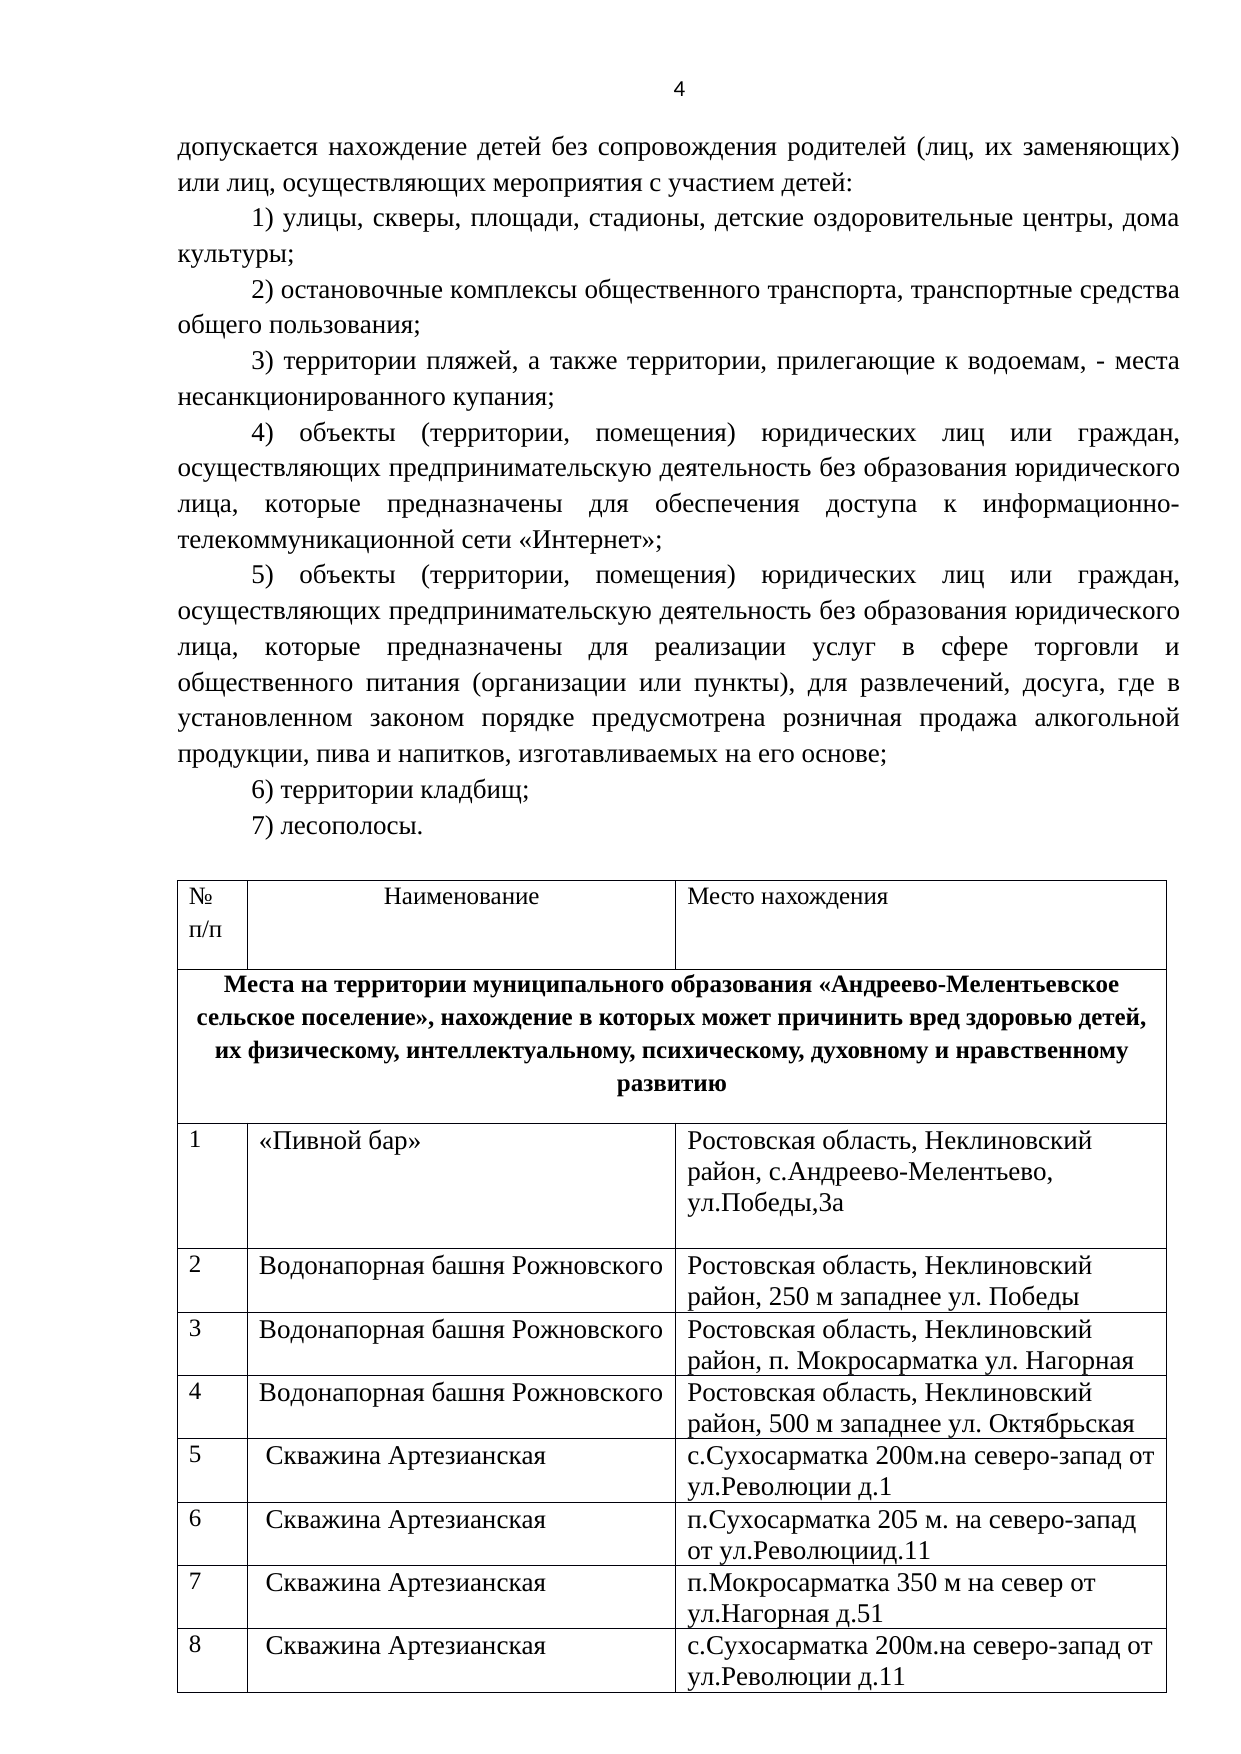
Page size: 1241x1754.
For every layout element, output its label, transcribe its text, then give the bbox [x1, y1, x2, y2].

table_cell п.Сухосарматка 205 м. на северо-запад от ул.Революциид.11 [676, 1503, 1166, 1565]
table_cell Водонапорная башня Рожновского [248, 1313, 675, 1375]
text 2) остановочные комплексы общественного транспорта, транспортные средства общего пользования; [177, 273, 1181, 340]
text 4) объекты (территории, помещения) юридических лиц или граждан, осуществляющих предпринимательскую деятельность без образования юридического лица, которые предназначены для обеспечения доступа к информационно-телекоммуникационной сети «Интернет»; [177, 416, 1181, 554]
text 5) объекты (территории, помещения) юридических лиц или граждан, осуществляющих предпринимательскую деятельность без образования юридического лица, которые предназначены для реализации услуг в сфере торговли и общественного питания (организации или пункты), для развлечений, досуга, где в установленном законом порядке предусмотрена розничная продажа алкогольной продукции, пива и напитков, изготавливаемых на его основе; [177, 559, 1181, 768]
table_cell Скважина Артезианская [248, 1439, 675, 1502]
table_cell Водонапорная башня Рожновского [248, 1249, 675, 1312]
table_cell 8 [178, 1629, 247, 1692]
table_cell п.Мокросарматка 350 м на север от ул.Нагорная д.51 [676, 1566, 1166, 1628]
table_cell Ростовская область, Неклиновский район, с.Андреево-Мелентьево, ул.Победы,3а [676, 1124, 1166, 1248]
table_cell Ростовская область, Неклиновский район, п. Мокросарматка ул. Нагорная [676, 1313, 1166, 1375]
text 6) территории кладбищ; [177, 773, 1181, 804]
table_cell 4 [178, 1376, 247, 1438]
table_cell 2 [178, 1249, 247, 1312]
table_cell 1 [178, 1124, 247, 1248]
table_cell Места на территории муниципального образования «Андреево-Мелентьевское сельское поселение», нахождение в которых может причинить вред здоровью детей, их физическому, интеллектуальному, психическому, духовному и нравственному развитию [178, 970, 1166, 1123]
table_cell Скважина Артезианская [248, 1566, 675, 1628]
table_header Место нахождения [676, 881, 1166, 968]
table_cell с.Сухосарматка 200м.на северо-запад от ул.Революции д.1 [676, 1439, 1166, 1502]
table_cell Скважина Артезианская [248, 1503, 675, 1565]
table_cell Скважина Артезианская [248, 1629, 675, 1692]
table_cell Водонапорная башня Рожновского [248, 1376, 675, 1438]
table_cell «Пивной бар» [248, 1124, 675, 1248]
table_cell 5 [178, 1439, 247, 1502]
table_cell 7 [178, 1566, 247, 1628]
table_cell Ростовская область, Неклиновский район, 250 м западнее ул. Победы [676, 1249, 1166, 1312]
table_cell 3 [178, 1313, 247, 1375]
table_header Наименование [248, 881, 675, 968]
text 1) улицы, скверы, площади, стадионы, детские оздоровительные центры, дома культуры; [177, 201, 1181, 268]
text 3) территории пляжей, а также территории, прилегающие к водоемам, - места несанкционированного купания; [177, 344, 1181, 411]
table_cell с.Сухосарматка 200м.на северо-запад от ул.Революции д.11 [676, 1629, 1166, 1692]
table_header № п/п [178, 881, 247, 968]
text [177, 130, 1181, 197]
table_cell 6 [178, 1503, 247, 1565]
table_cell Ростовская область, Неклиновский район, 500 м западнее ул. Октябрьская [676, 1376, 1166, 1438]
text 7) лесополосы. [177, 809, 1181, 840]
